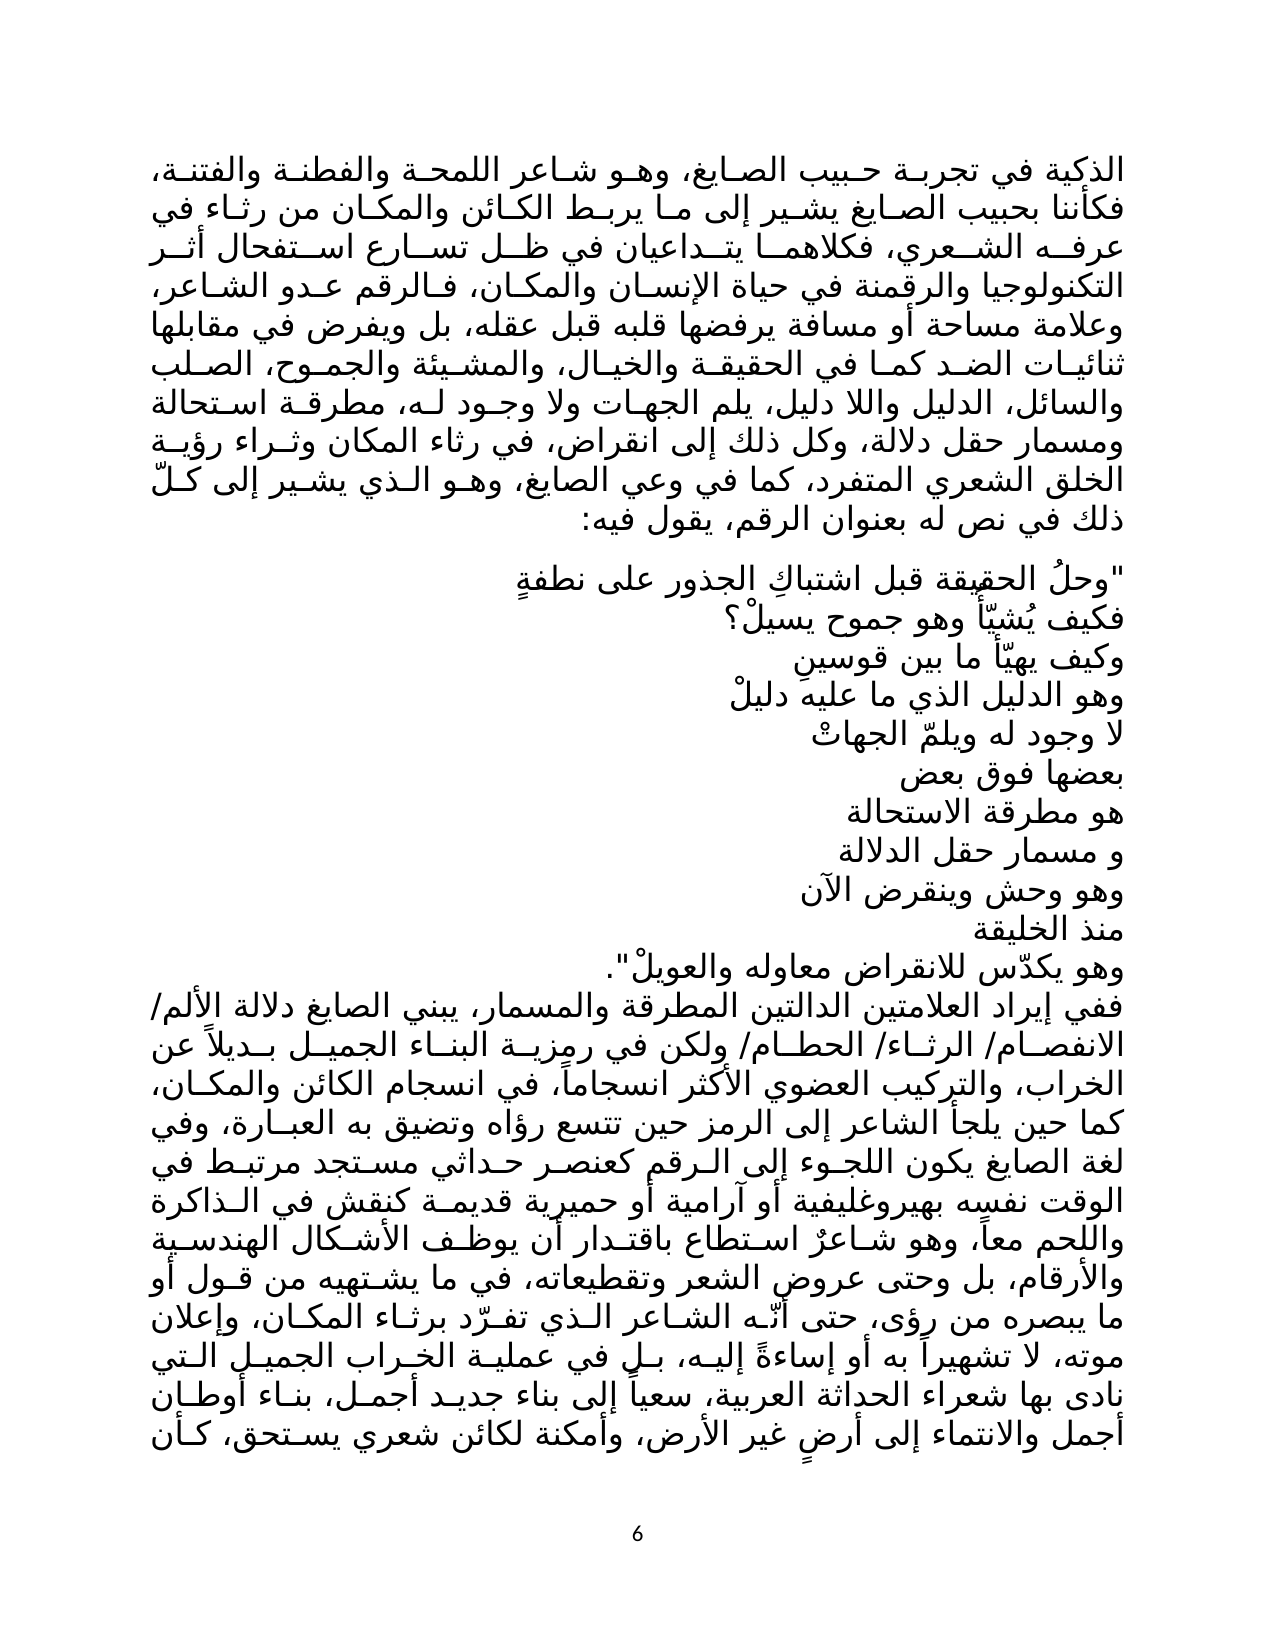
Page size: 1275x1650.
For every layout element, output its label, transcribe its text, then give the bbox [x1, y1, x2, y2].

text "وحلُ الحقيقة قبل اشتباكِ الجذور على نطفةٍ [150, 559, 1125, 598]
text وهو وحش وينقرض الآن [150, 870, 1125, 909]
text بعضها فوق بعض [150, 754, 1125, 792]
text منذ الخليقة [150, 909, 1125, 948]
text لا وجود له ويلمّ الجهاتْ [150, 715, 1125, 754]
text وهو يكدّس للانقراض معاوله والعويلْ". [150, 948, 1125, 987]
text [150, 987, 1125, 1453]
text و مسمار حقل الدلالة [150, 831, 1125, 870]
text فكيف يُشيّأُ وهو جموح يسيلْ؟ [150, 598, 1125, 637]
text وهو الدليل الذي ما عليه دليلْ [150, 676, 1125, 715]
text هو مطرقة الاستحالة [150, 792, 1125, 831]
text وكيف يهيّأ ما بين قوسينِ [150, 637, 1125, 676]
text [150, 150, 1125, 538]
